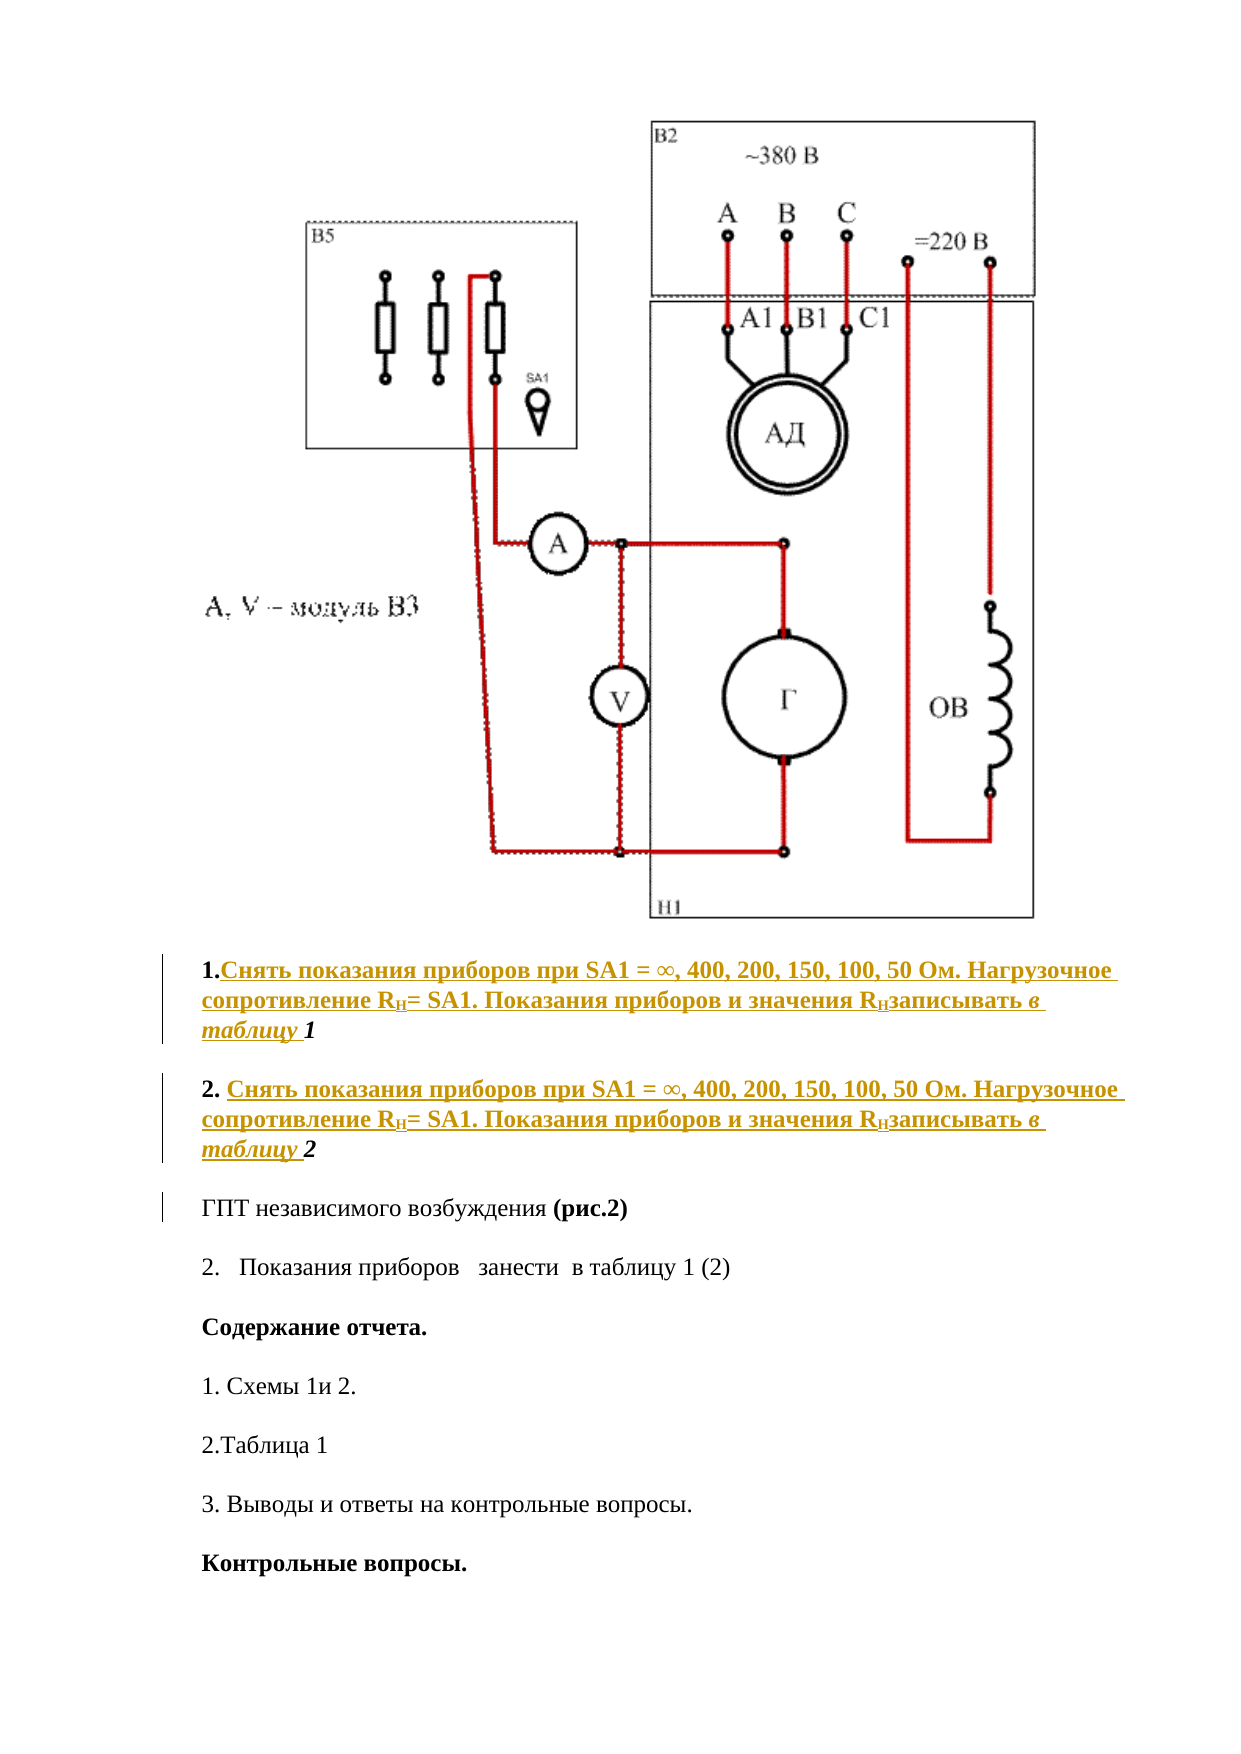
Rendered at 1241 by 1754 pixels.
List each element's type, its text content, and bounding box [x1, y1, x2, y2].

picture [201, 118, 1039, 925]
text ГПТ независимого возбуждения (рис.2) [201, 1192, 1127, 1222]
text 2. 2 [201, 1073, 1127, 1163]
text 1. Схемы 1и 2. [201, 1369, 1127, 1399]
text 2.Таблица 1 [201, 1429, 1127, 1459]
text Контрольные вопросы. [201, 1547, 1127, 1577]
text 3. Выводы и ответы на контрольные вопросы. [201, 1488, 1127, 1518]
text 1.1 [201, 954, 1127, 1044]
text 2. Показания приборов занести в таблицу 1 (2) [201, 1251, 1127, 1281]
text Содержание отчета. [201, 1310, 1127, 1340]
